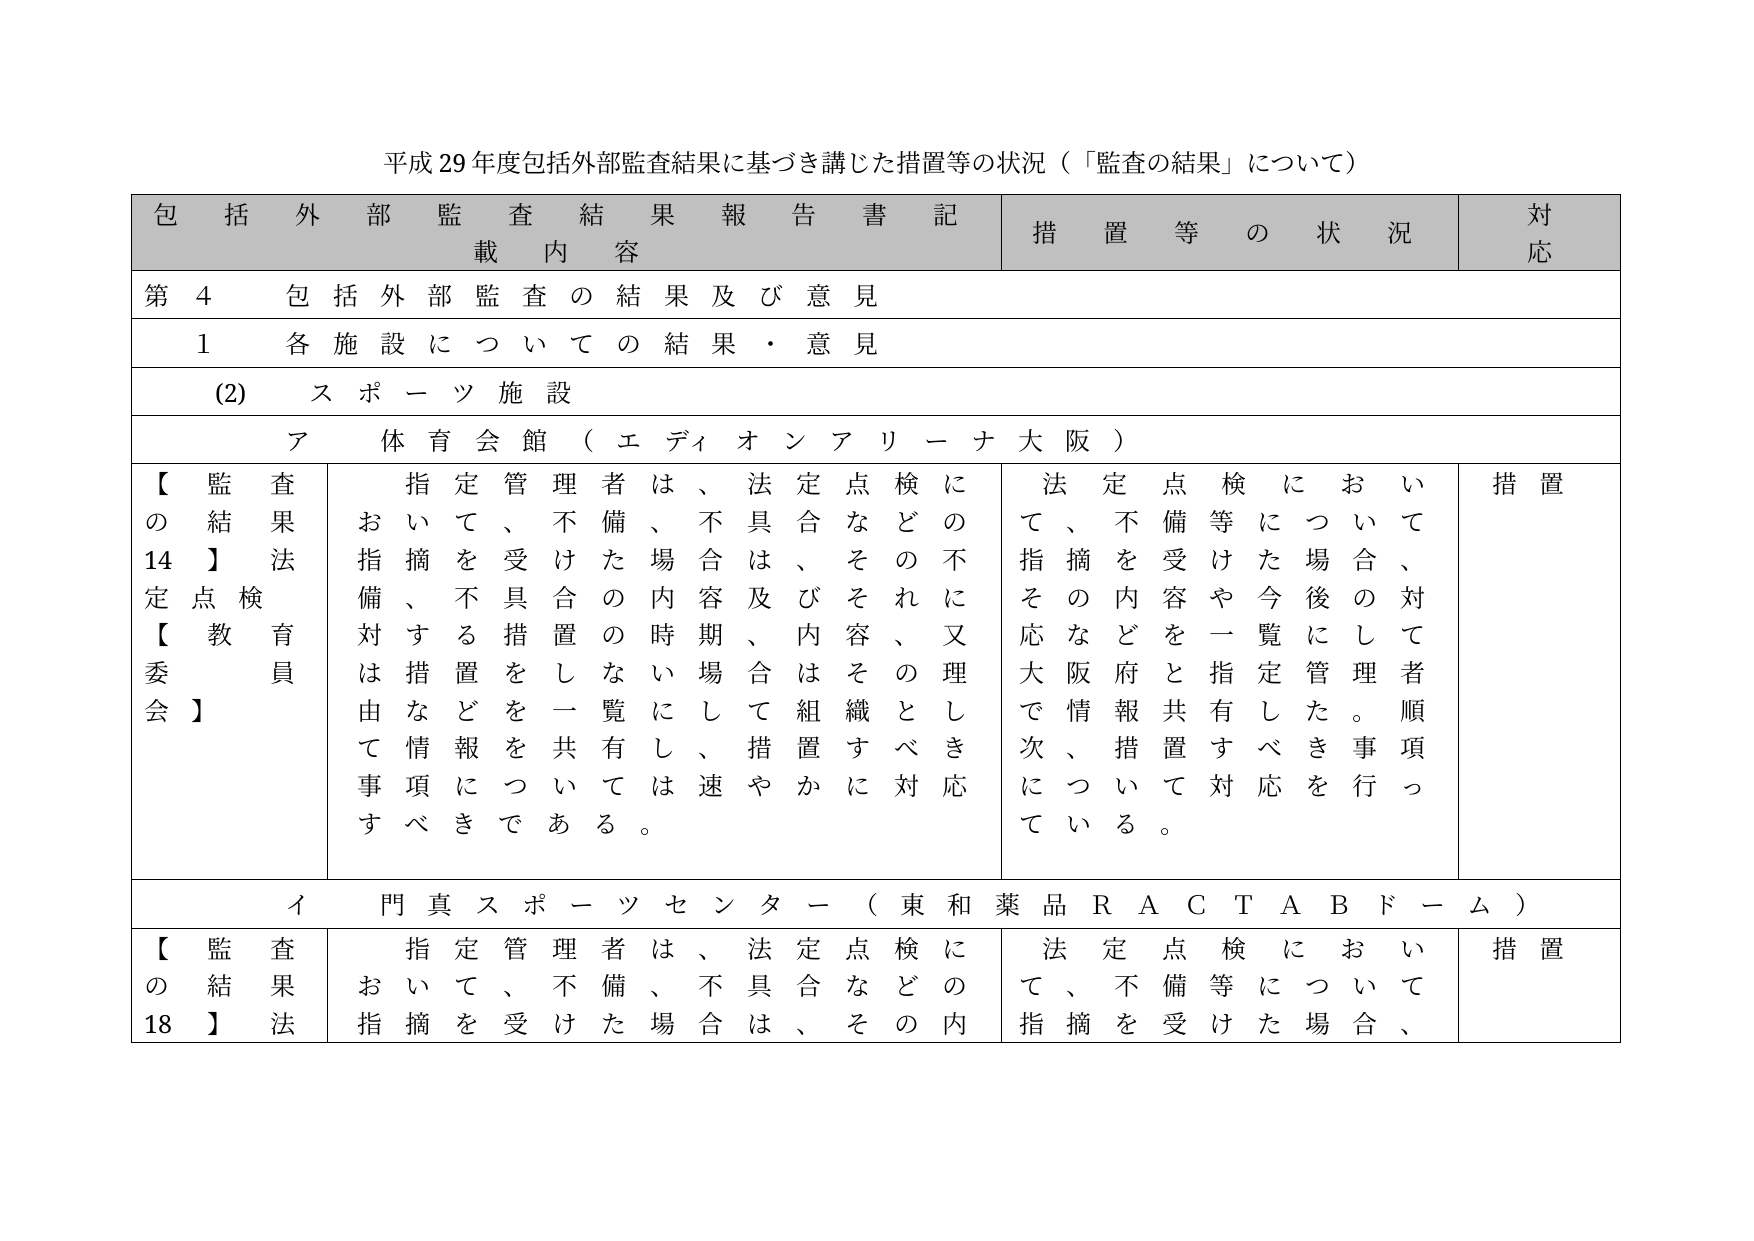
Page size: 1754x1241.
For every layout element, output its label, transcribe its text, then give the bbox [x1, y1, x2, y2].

table_header 措 置 等 の 状 況 [1002, 195, 1458, 270]
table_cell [1002, 929, 1458, 1042]
table_cell 【監査の結果14】法定点検 【教育委員会】 [132, 464, 327, 879]
table_cell 措置 [1459, 929, 1620, 1042]
table_cell 法定点検において、不備等について指摘を受けた場合、その内容や今後の対応などを一覧にして大阪府と指定管理者で情報共有した。順次、措置すべき事項について対応を行っている。 [1002, 464, 1458, 879]
table_cell 指定管理者は、法定点検において、不備、不具合などの指摘を受けた場合は、その不備、不具合の内容及びそれに対する措置の時期、内容、又は措置をしない場合はその理由などを一覧にして組織として情報を共有し、措置すべき事項については速やかに対応すべきである。 [328, 464, 1001, 879]
table_cell 【監査の結果18】法定点検 【教育委員会】 [132, 929, 327, 1042]
table_cell イ 門真スポーツセンター（東和薬品ＲＡＣＴＡＢドーム） [132, 880, 1620, 927]
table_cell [328, 929, 1001, 1042]
table_cell (2) スポーツ施設 [132, 368, 1620, 415]
table_cell １ 各施設についての結果・意見 [132, 319, 1620, 367]
table_header 包 括 外 部 監 査 結 果 報 告 書 記 載 内 容 [132, 195, 1001, 270]
table_cell 措置 [1459, 464, 1620, 879]
table_cell 第４ 包括外部監査の結果及び意見 [132, 271, 1620, 318]
table_cell ア 体育会館（エディオンアリーナ大阪） [132, 416, 1620, 463]
table_header 対 応 [1459, 195, 1620, 270]
